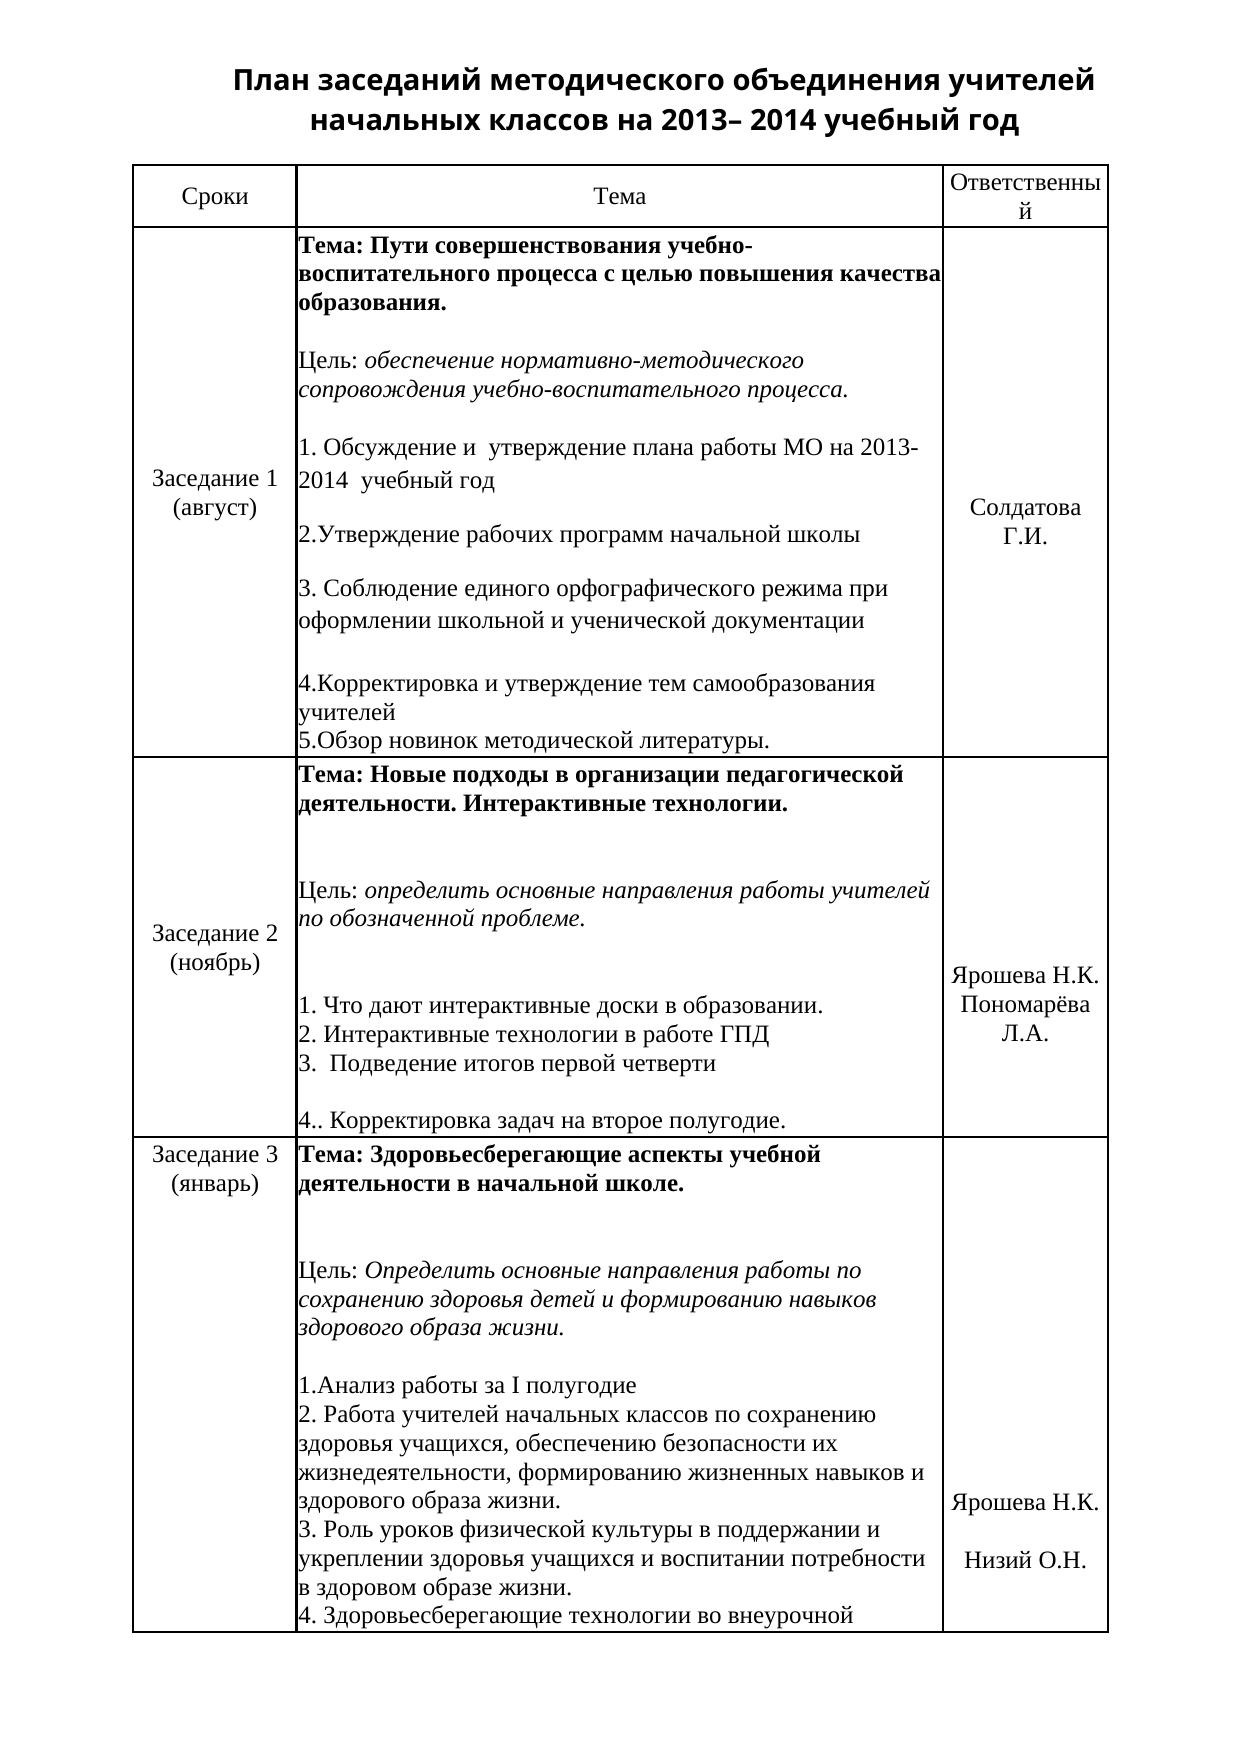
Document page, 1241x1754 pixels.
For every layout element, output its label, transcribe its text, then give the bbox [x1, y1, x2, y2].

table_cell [944, 1138, 1107, 1631]
table_cell Тема: Новые подходы в организации педагогической деятельности. Интерактивные технологии. Цель: определить основные направления работы учителей по обозначенной проблеме. 1. Что дают интерактивные доски в образовании. 2. Интерактивные технологии в работе ГПД 3. Подведение итогов первой четверти 4.. Корректировка задач на второе полугодие. [298, 758, 942, 1136]
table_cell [298, 1138, 942, 1631]
table_header Ответственный [944, 166, 1107, 226]
table_cell Заседание 2 (ноябрь) [134, 758, 295, 1136]
table_cell Тема: Пути совершенствования учебно-воспитательного процесса с целью повышения качества образования. Цель: обеспечение нормативно-методического сопровождения учебно-воспитательного процесса. 1. Обсуждение и утверждение плана работы МО на 2013-2014 учебный год 2.Утверждение рабочих программ начальной школы 3. Соблюдение единого орфографического режима при оформлении школьной и ученической документации 4.Корректировка и утверждение тем самообразования учителей 5.Обзор новинок методической литературы. [298, 228, 942, 756]
table_cell Ярошева Н.К. Пономарёва Л.А. [944, 758, 1107, 1136]
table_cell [134, 1138, 295, 1631]
text План заседаний методического объединения учителей начальных классов на 2013– 2014 учебный год [177, 59, 1152, 138]
table_cell Заседание 1 (август) [134, 228, 295, 756]
table_header Сроки [134, 166, 295, 226]
table_header Тема [298, 166, 942, 226]
table_cell Солдатова Г.И. [944, 228, 1107, 756]
